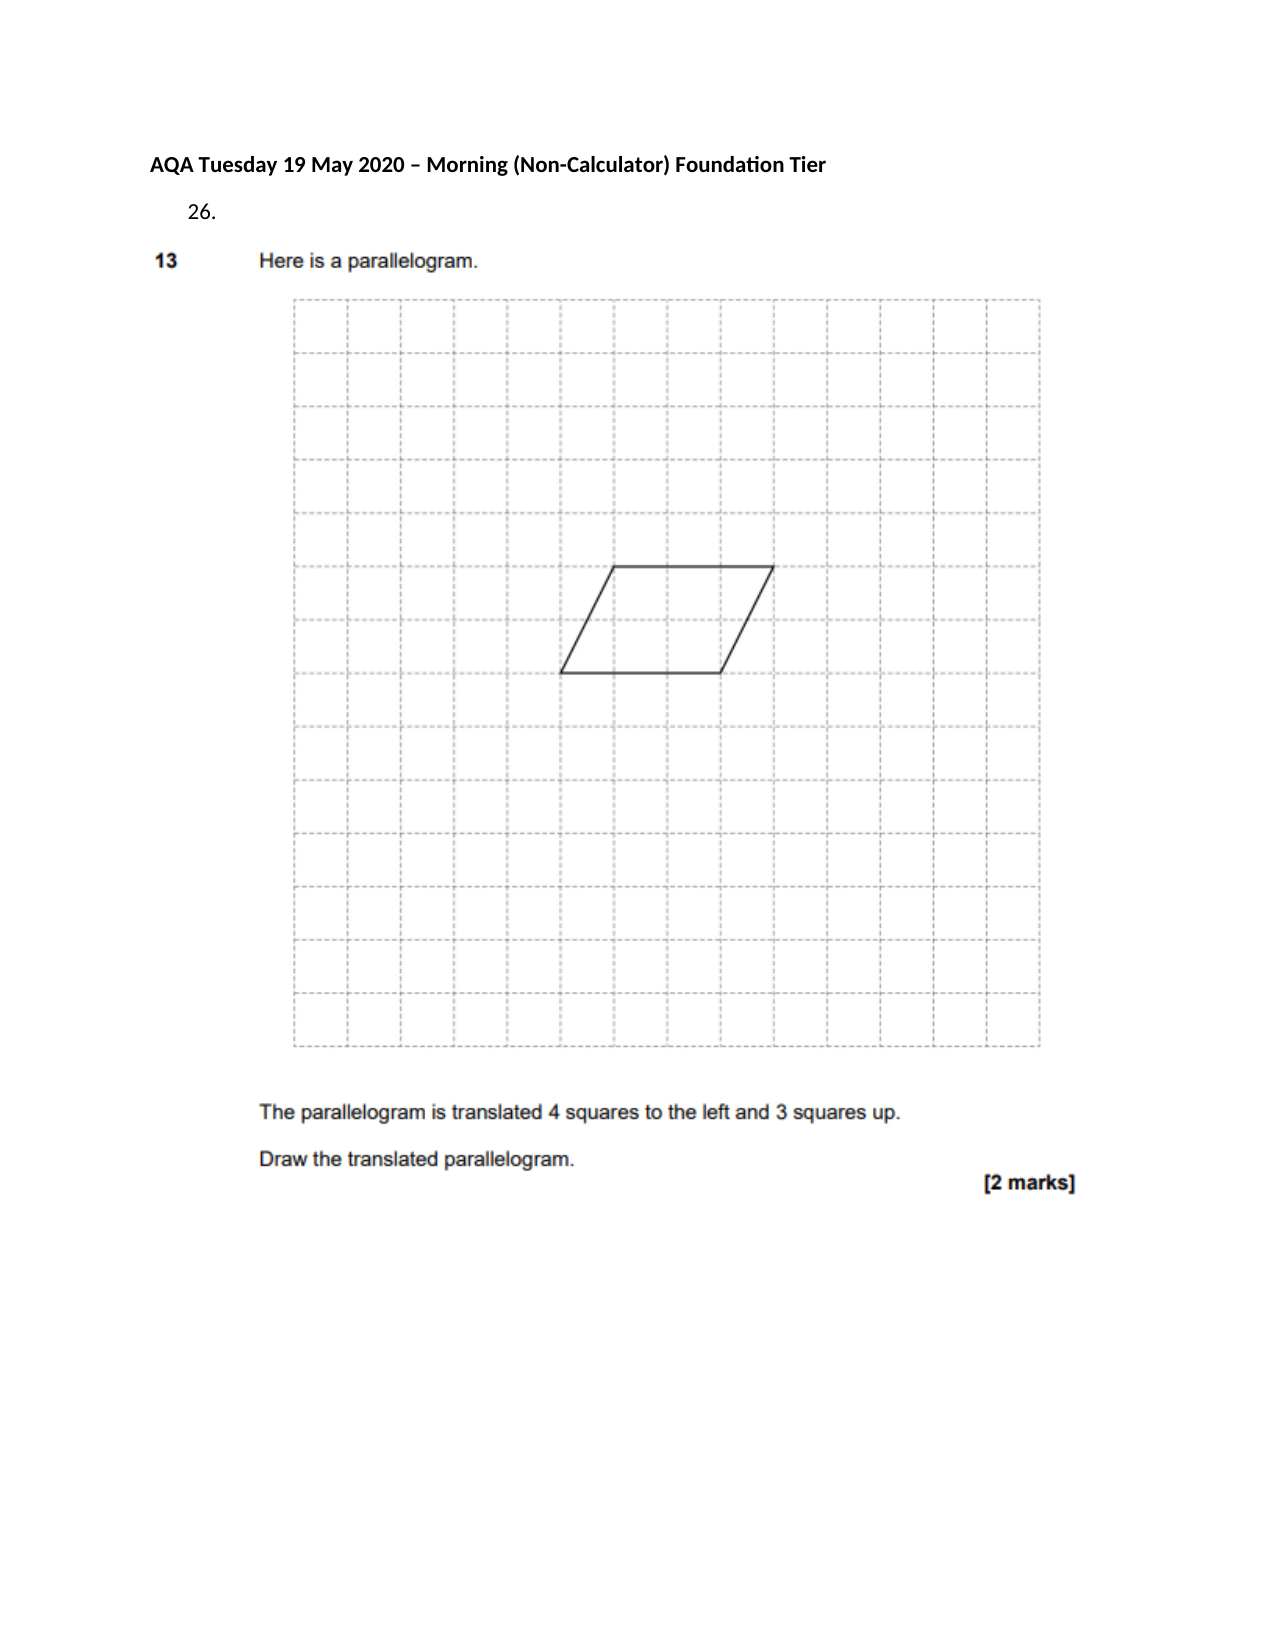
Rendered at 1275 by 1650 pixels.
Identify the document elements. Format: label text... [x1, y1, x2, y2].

picture [150, 243, 1083, 1207]
text AQA Tuesday 19 May 2020 – Morning (Non-Calculator) Foundation Tier [150, 150, 1125, 178]
